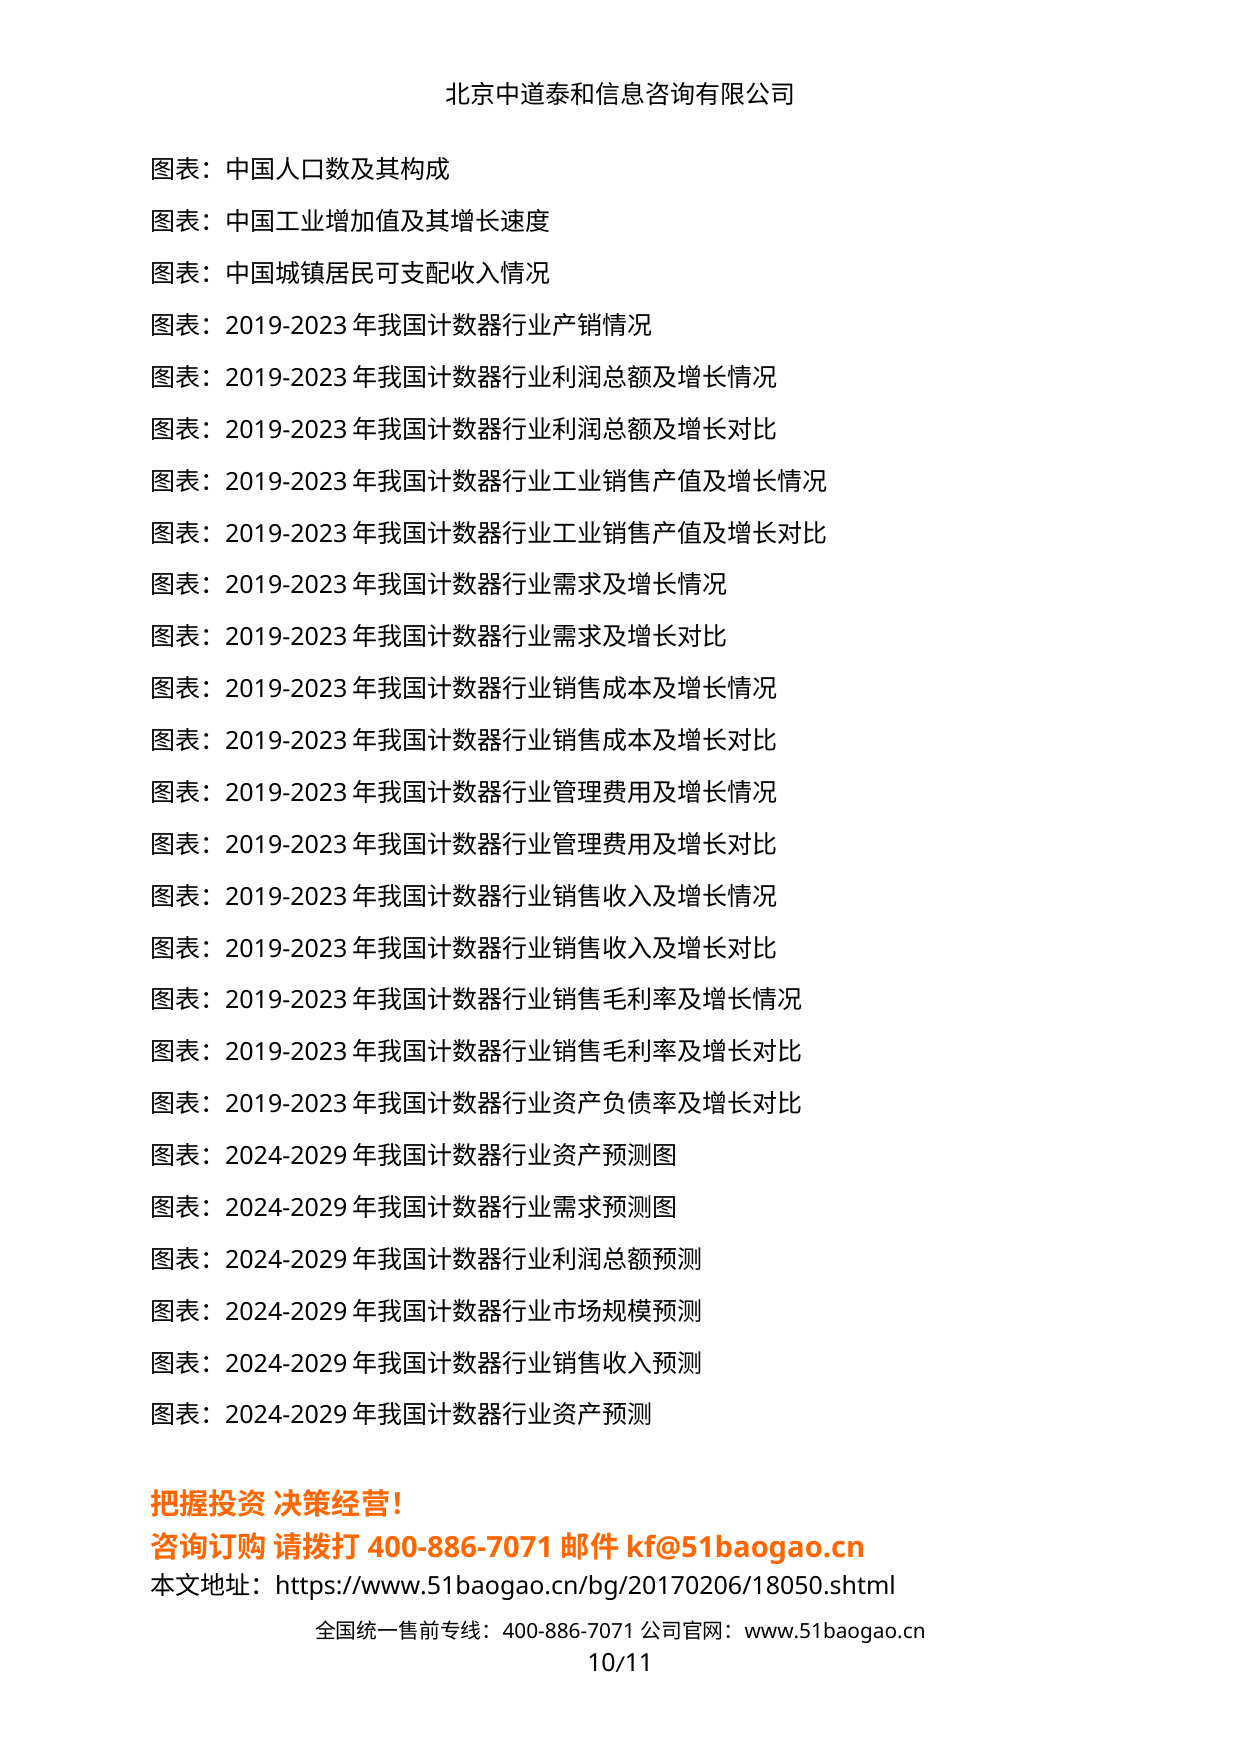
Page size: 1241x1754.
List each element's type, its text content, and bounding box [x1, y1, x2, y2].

text 图表：2024-2029年我国计数器行业需求预测图 [150, 1187, 1090, 1224]
text 图表：2024-2029年我国计数器行业资产预测图 [150, 1136, 1090, 1172]
text 图表：2019-2023年我国计数器行业销售收入及增长对比 [150, 928, 1090, 964]
text 图表：中国工业增加值及其增长速度 [150, 202, 1090, 238]
text 图表：2019-2023年我国计数器行业利润总额及增长情况 [150, 357, 1090, 394]
text 图表：2019-2023年我国计数器行业工业销售产值及增长对比 [150, 513, 1090, 549]
text 图表：2019-2023年我国计数器行业销售收入及增长情况 [150, 876, 1090, 912]
text 图表：2019-2023年我国计数器行业销售成本及增长情况 [150, 669, 1090, 705]
text 把握投资 决策经营！咨询订购 请拨打 400-886-7071 邮件 kf@51baogao.cn本文地址：https://www.51baogao.cn/bg/20170206/18050.shtml [150, 1447, 1090, 1602]
text 图表：2019-2023年我国计数器行业工业销售产值及增长情况 [150, 461, 1090, 497]
text 图表：2019-2023年我国计数器行业资产负债率及增长对比 [150, 1084, 1090, 1120]
text 图表：中国人口数及其构成 [150, 150, 1090, 186]
text 图表：2019-2023年我国计数器行业管理费用及增长情况 [150, 772, 1090, 809]
text 图表：中国城镇居民可支配收入情况 [150, 254, 1090, 290]
text 图表：2024-2029年我国计数器行业资产预测 [150, 1395, 1090, 1431]
text 图表：2019-2023年我国计数器行业需求及增长对比 [150, 617, 1090, 653]
text 图表：2024-2029年我国计数器行业利润总额预测 [150, 1239, 1090, 1276]
text 图表：2019-2023年我国计数器行业销售成本及增长对比 [150, 721, 1090, 757]
text 图表：2019-2023年我国计数器行业销售毛利率及增长对比 [150, 1032, 1090, 1068]
text 图表：2019-2023年我国计数器行业销售毛利率及增长情况 [150, 980, 1090, 1016]
text 图表：2019-2023年我国计数器行业需求及增长情况 [150, 565, 1090, 601]
text 图表：2019-2023年我国计数器行业利润总额及增长对比 [150, 409, 1090, 446]
text 图表：2024-2029年我国计数器行业市场规模预测 [150, 1291, 1090, 1327]
text 图表：2019-2023年我国计数器行业管理费用及增长对比 [150, 824, 1090, 861]
text 图表：2024-2029年我国计数器行业销售收入预测 [150, 1343, 1090, 1379]
text 图表：2019-2023年我国计数器行业产销情况 [150, 306, 1090, 342]
